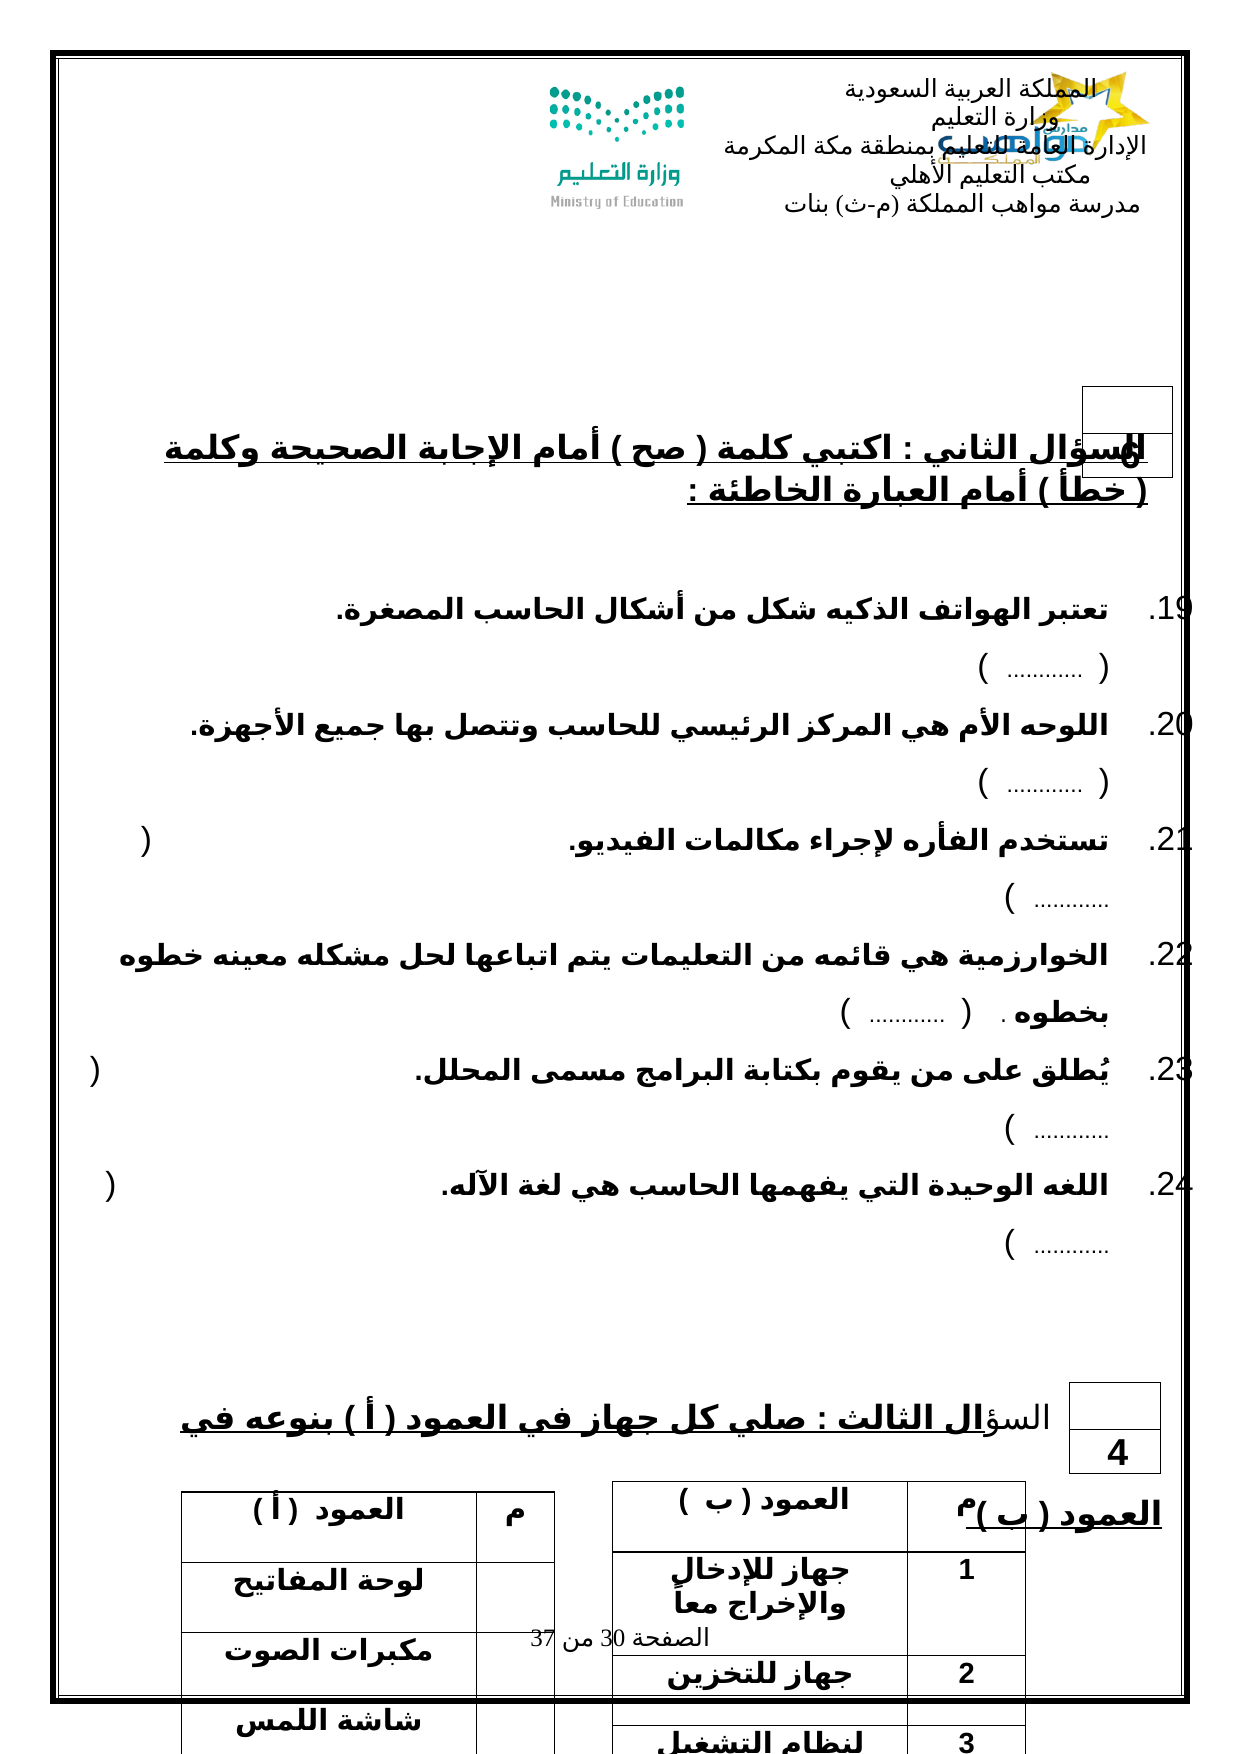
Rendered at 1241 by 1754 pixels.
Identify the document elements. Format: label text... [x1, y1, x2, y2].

list يُطلق على من يقوم بكتابة البرامج مسمى المحلل. ( ............ ) [69, 1049, 1147, 1145]
picture [937, 63, 1162, 226]
text السؤال الثاني : اكتبي كلمة ( صح ) أمام الإجابة الصحيحة وكلمة ( خطأ ) أمام العبارة الخاطئة : [69, 428, 1141, 508]
list اللغه الوحيدة التي يفهمها الحاسب هي لغة الآله. ( ............ ) [69, 1164, 1147, 1260]
list تعتبر الهواتف الذكيه شكل من أشكال الحاسب المصغرة. ( ............ ) [69, 588, 1147, 684]
list الخوارزمية هي قائمه من التعليمات يتم اتباعها لحل مشكله معينه خطوه بخطوه . ( ............ ) [69, 934, 1147, 1030]
table_header [1083, 387, 1172, 432]
table_cell 4 [1070, 1430, 1160, 1473]
list تستخدم الفأره لإجراء مكالمات الفيديو. ( ............ ) [69, 819, 1147, 915]
picture [499, 66, 734, 228]
list اللوحه الأم هي المركز الرئيسي للحاسب وتتصل بها جميع الأجهزة. ( ............ ) [69, 703, 1147, 799]
table_header [1070, 1383, 1160, 1429]
table_cell 6 [1083, 434, 1172, 477]
text السؤال الثالث : صلي كل جهاز في العمود ( أ ) بنوعه في العمود ( ب ) [69, 1398, 1162, 1532]
